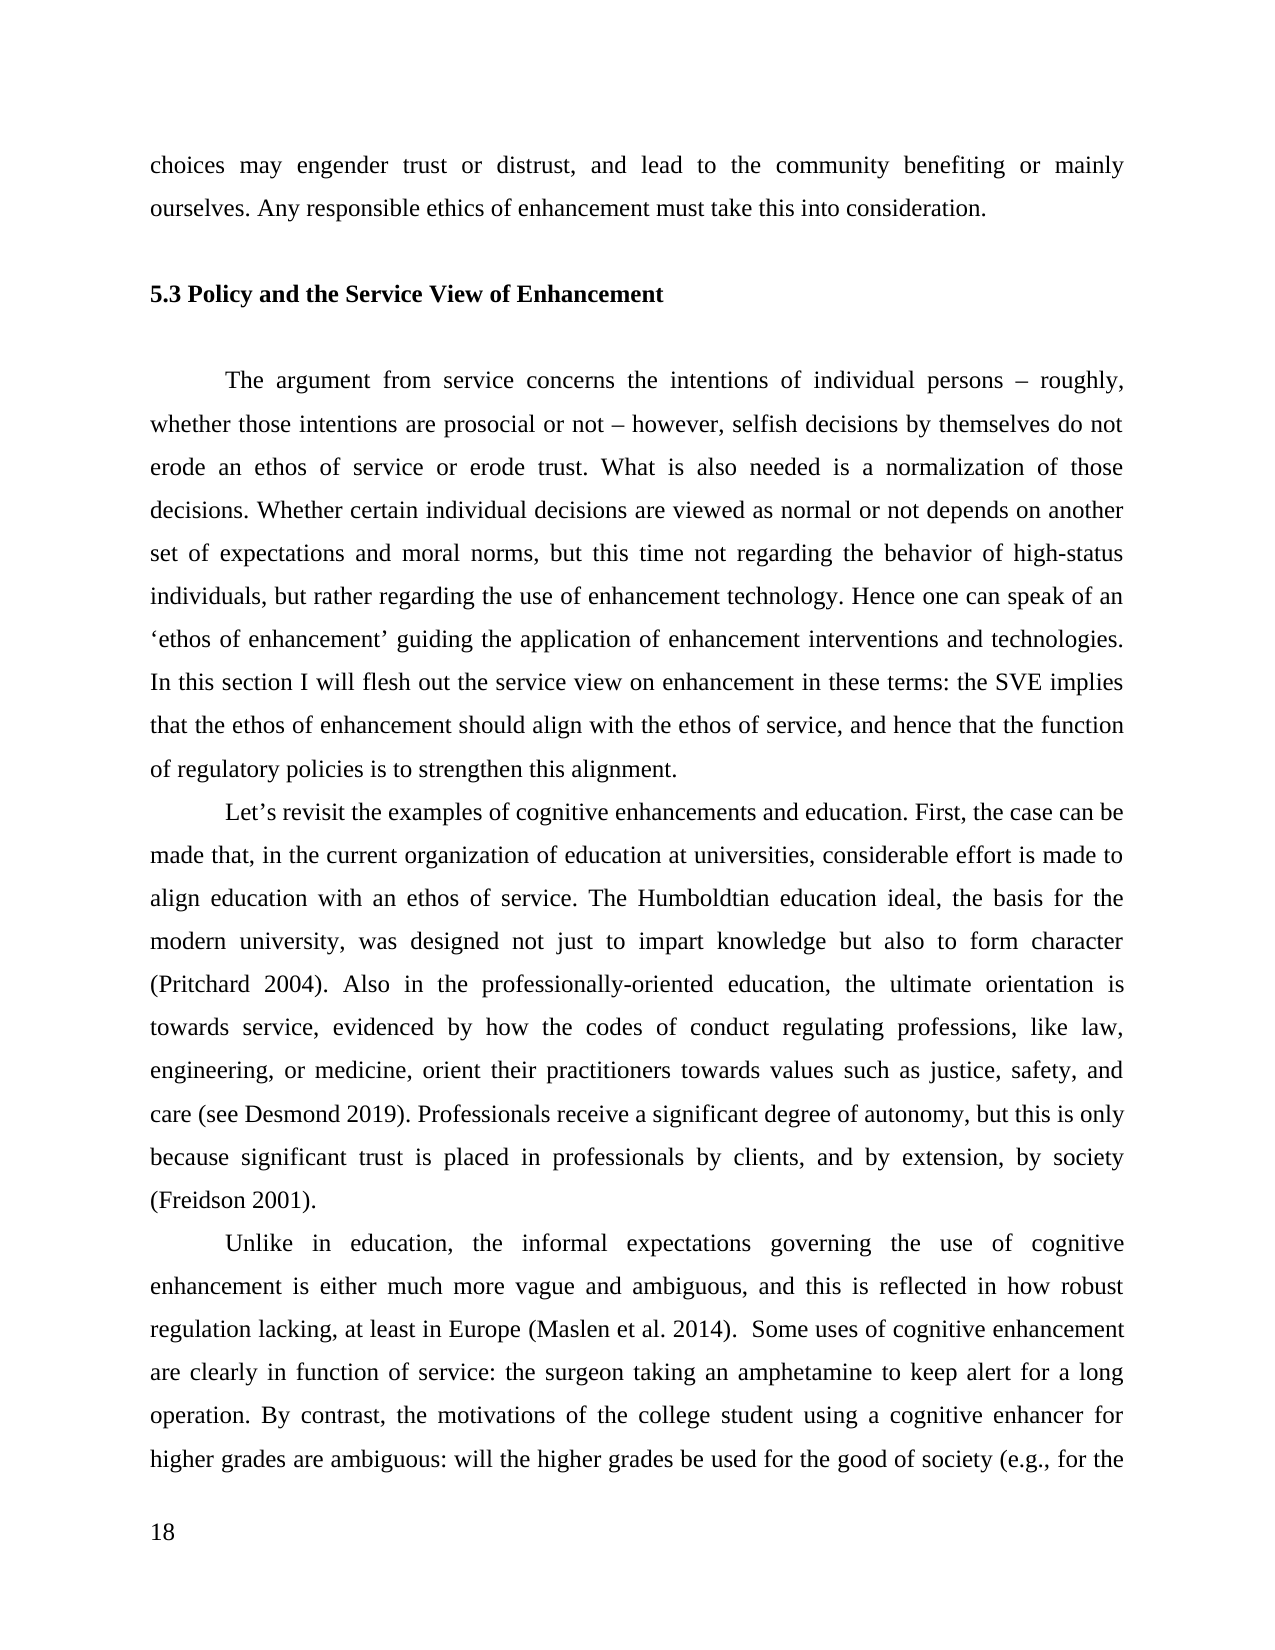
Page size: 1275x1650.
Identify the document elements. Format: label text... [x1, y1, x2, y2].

text 5.3 Policy and the Service View of Enhancement [150, 279, 1125, 308]
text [150, 150, 1125, 222]
text Let’s revisit the examples of cognitive enhancements and education. First, the case can be made that, in the current organization of education at universities, considerable effort is made to align education with an ethos of service. The Humboldtian education ideal, the basis for the modern university, was designed not just to impart knowledge but also to form character (Pritchard 2004). Also in the professionally-oriented education, the ultimate orientation is towards service, evidenced by how the codes of conduct regulating professions, like law, engineering, or medicine, orient their practitioners towards values such as justice, safety, and care (see Desmond 2019). Professionals receive a significant degree of autonomy, but this is only because significant trust is placed in professionals by clients, and by extension, by society (Freidson 2001). [150, 797, 1125, 1214]
text The argument from service concerns the intentions of individual persons – roughly, whether those intentions are prosocial or not – however, selfish decisions by themselves do not erode an ethos of service or erode trust. What is also needed is a normalization of those decisions. Whether certain individual decisions are viewed as normal or not depends on another set of expectations and moral norms, but this time not regarding the behavior of high-status individuals, but rather regarding the use of enhancement technology. Hence one can speak of an ‘ethos of enhancement’ guiding the application of enhancement interventions and technologies. In this section I will flesh out the service view on enhancement in these terms: the SVE implies that the ethos of enhancement should align with the ethos of service, and hence that the function of regulatory policies is to strengthen this alignment. [150, 366, 1125, 782]
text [150, 1228, 1125, 1472]
